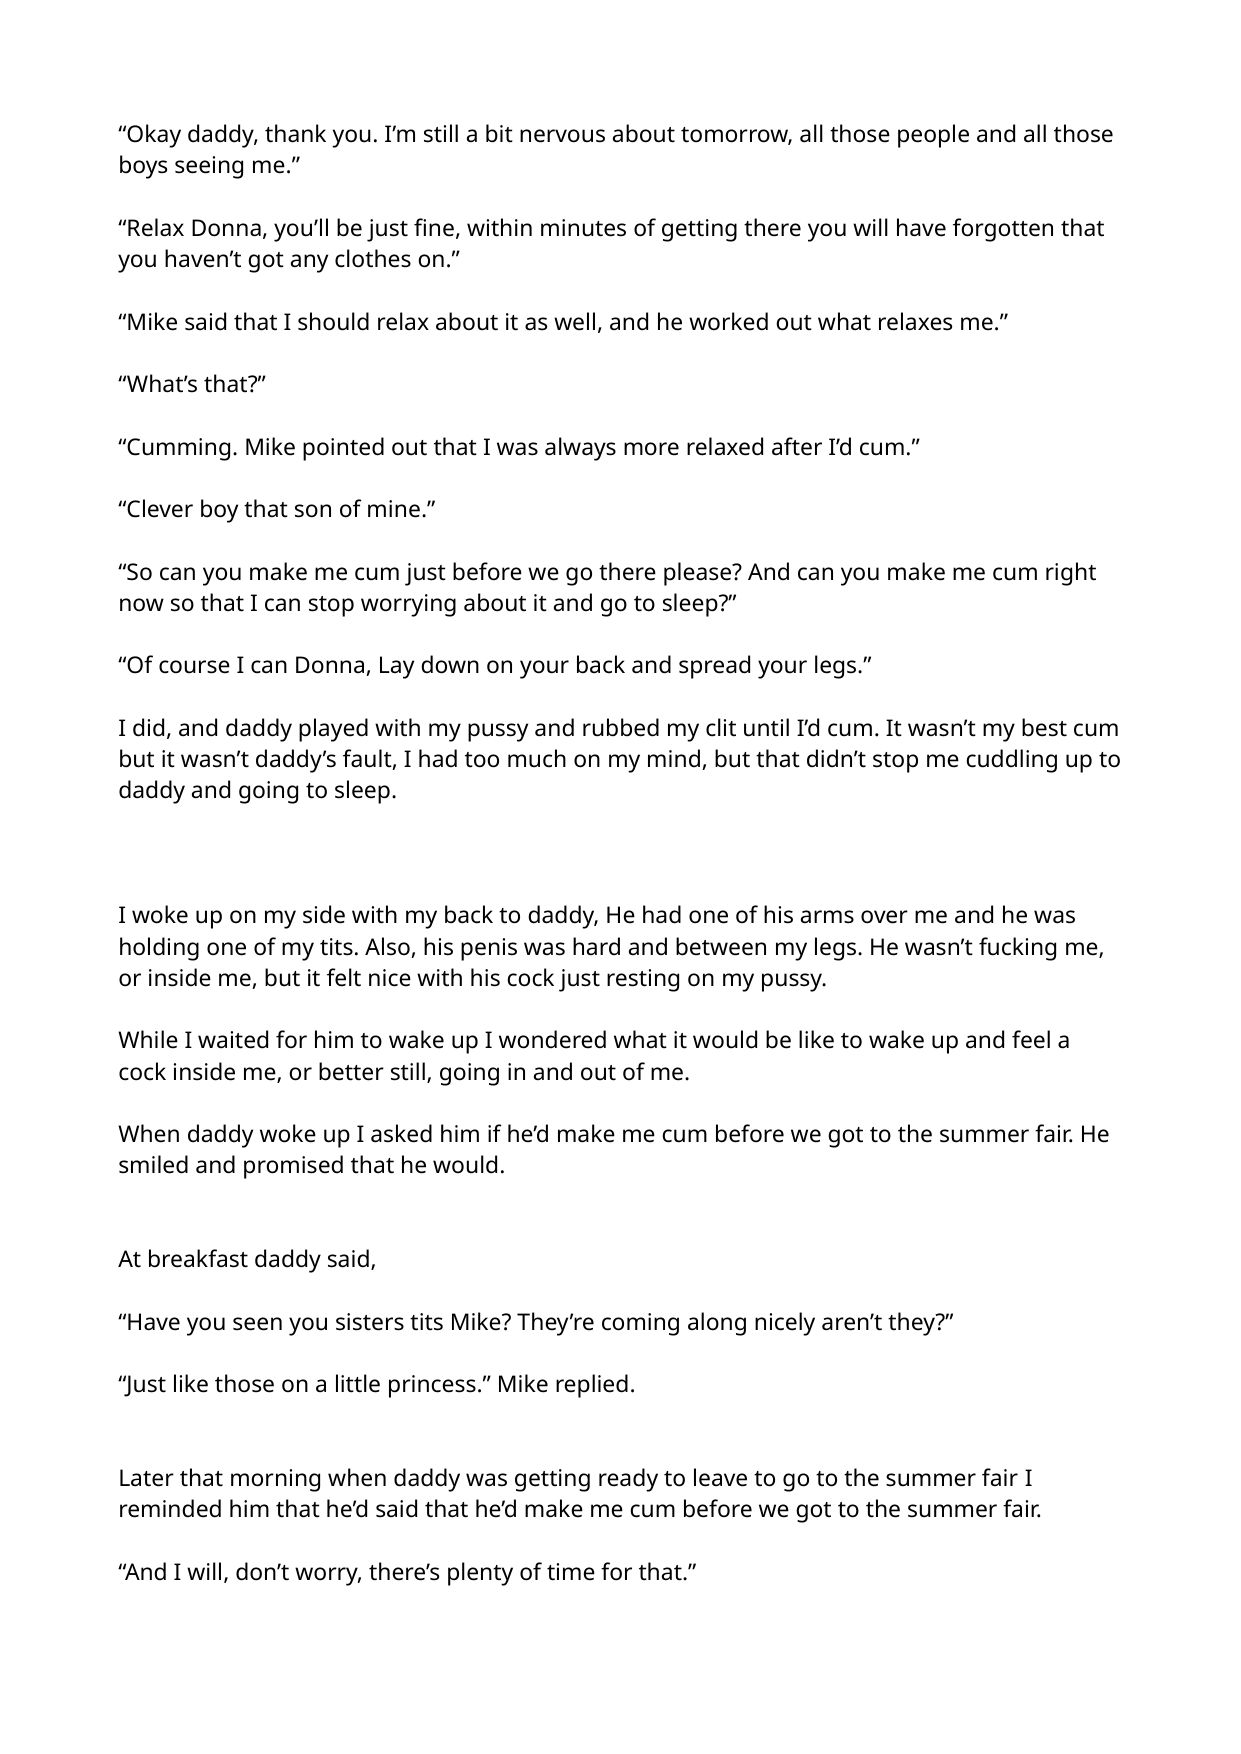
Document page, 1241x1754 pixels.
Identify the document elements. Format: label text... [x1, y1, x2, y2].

text While I waited for him to wake up I wondered what it would be like to wake up and feel a cock inside me, or better still, going in and out of me. [118, 1024, 1122, 1087]
text “So can you make me cum just before we go there please? And can you make me cum right now so that I can stop worrying about it and go to sleep?” [118, 556, 1122, 618]
text “Okay daddy, thank you. I’m still a bit nervous about tomorrow, all those people and all those boys seeing me.” [118, 118, 1122, 181]
text “Have you seen you sisters tits Mike? They’re coming along nicely aren’t they?” [118, 1306, 1122, 1337]
text “Just like those on a little princess.” Mike replied. [118, 1368, 1122, 1399]
text “Of course I can Donna, Lay down on your back and spread your legs.” [118, 649, 1122, 681]
text “And I will, don’t worry, there’s plenty of time for that.” [118, 1556, 1122, 1587]
text “Relax Donna, you’ll be just fine, within minutes of getting there you will have forgotten that you haven’t got any clothes on.” [118, 212, 1122, 274]
text When daddy woke up I asked him if he’d make me cum before we got to the summer fair. He smiled and promised that he would. [118, 1118, 1122, 1181]
text “What’s that?” [118, 368, 1122, 399]
text I woke up on my side with my back to daddy, He had one of his arms over me and he was holding one of my tits. Also, his penis was hard and between my legs. He wasn’t fucking me, or inside me, but it felt nice with his cock just resting on my pussy. [118, 899, 1122, 993]
text “Cumming. Mike pointed out that I was always more relaxed after I’d cum.” [118, 431, 1122, 462]
text Later that morning when daddy was getting ready to leave to go to the summer fair I reminded him that he’d said that he’d make me cum before we got to the summer fair. [118, 1462, 1122, 1524]
text At breakfast daddy said, [118, 1243, 1122, 1274]
text “Mike said that I should relax about it as well, and he worked out what relaxes me.” [118, 306, 1122, 337]
text I did, and daddy played with my pussy and rubbed my clit until I’d cum. It wasn’t my best cum but it wasn’t daddy’s fault, I had too much on my mind, but that didn’t stop me cuddling up to daddy and going to sleep. [118, 712, 1122, 806]
text “Clever boy that son of mine.” [118, 493, 1122, 524]
